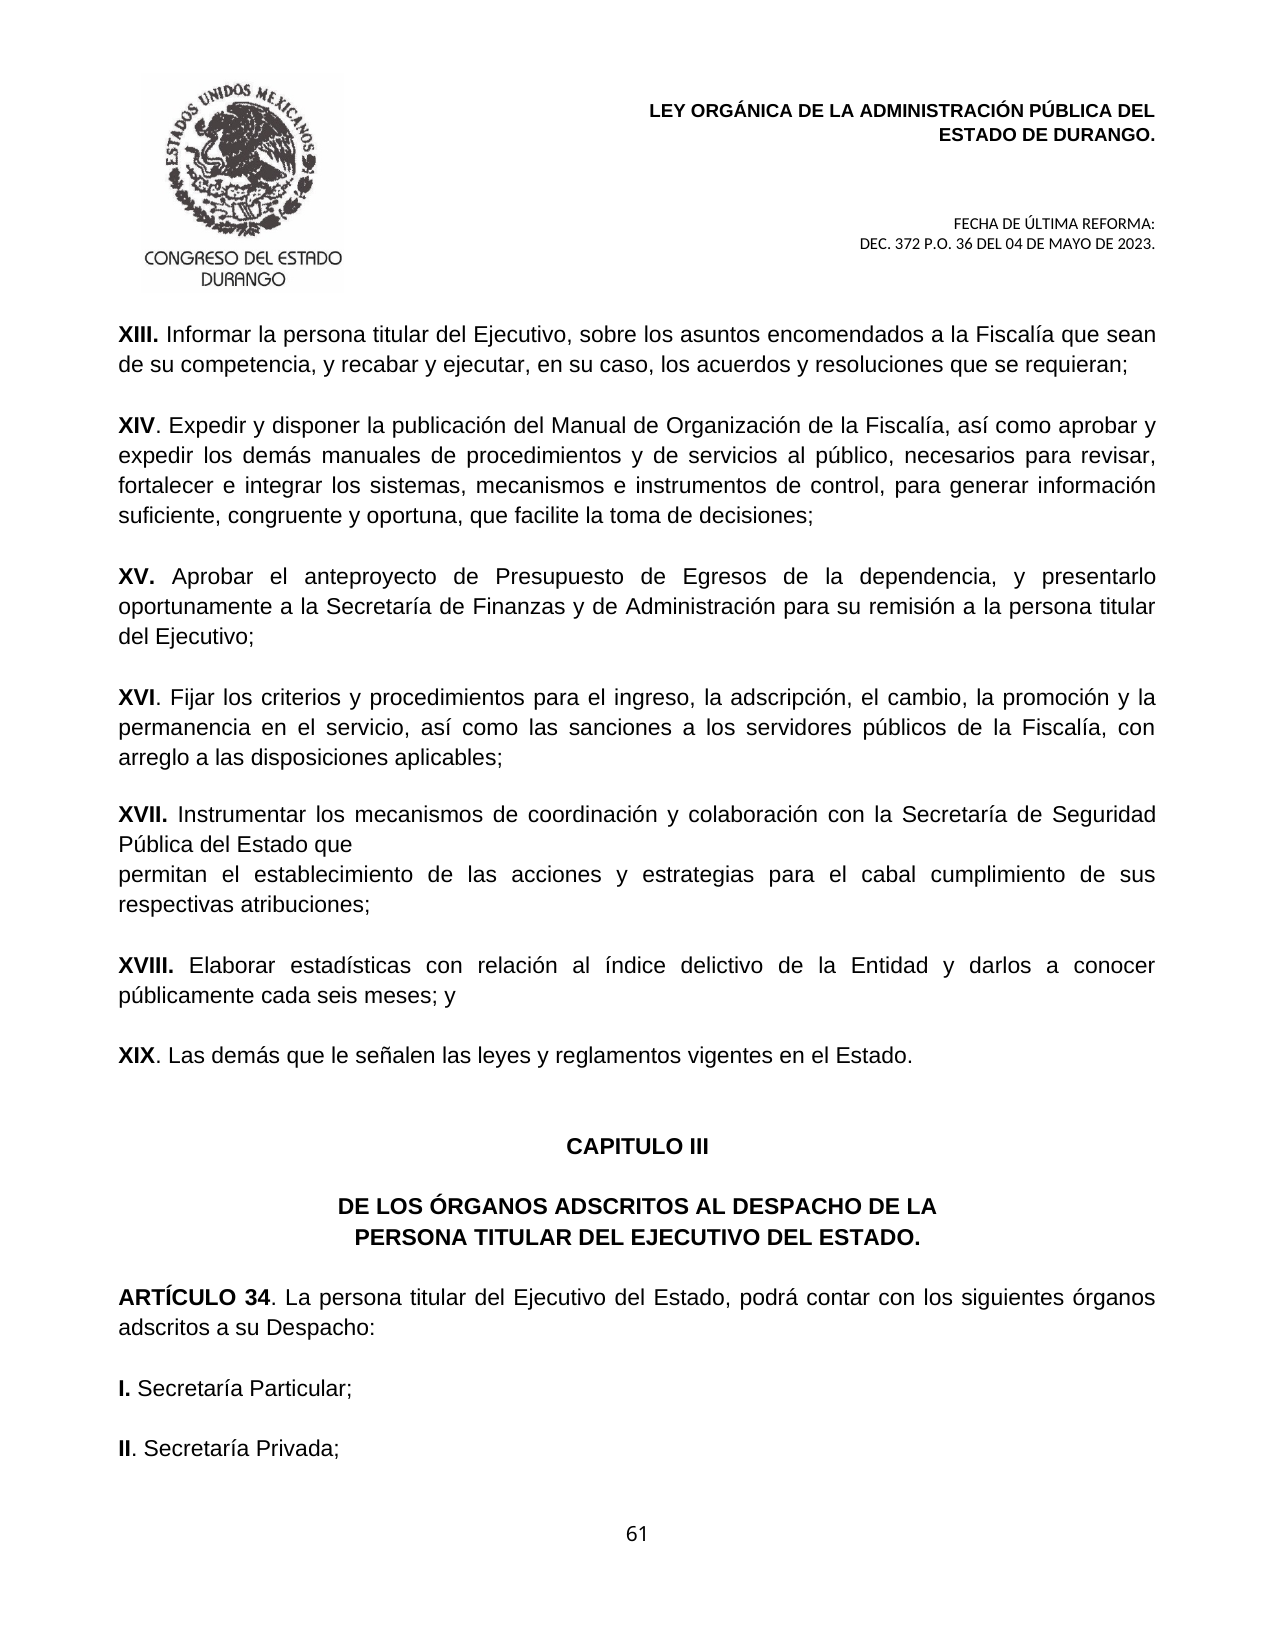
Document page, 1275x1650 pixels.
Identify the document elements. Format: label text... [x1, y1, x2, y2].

text II. Secretaría Privada; [118, 1435, 1157, 1461]
text XVIII. Elaborar estadísticas con relación al índice delictivo de la Entidad y darlos a conocer públicamente cada seis meses; y [118, 952, 1157, 1008]
text DE LOS ÓRGANOS ADSCRITOS AL DESPACHO DE LA [118, 1193, 1157, 1220]
text XVII. Instrumentar los mecanismos de coordinación y colaboración con la Secretaría de Seguridad Pública del Estado que [118, 801, 1157, 857]
text I. Secretaría Particular; [118, 1374, 1157, 1401]
picture [140, 73, 344, 293]
text XIX. Las demás que le señalen las leyes y reglamentos vigentes en el Estado. [118, 1042, 1157, 1069]
text XVI. Fijar los criterios y procedimientos para el ingreso, la adscripción, el cambio, la promoción y la permanencia en el servicio, así como las sanciones a los servidores públicos de la Fiscalía, con arreglo a las disposiciones aplicables; [118, 684, 1157, 770]
text ARTÍCULO 34. La persona titular del Ejecutivo del Estado, podrá contar con los siguientes órganos adscritos a su Despacho: [118, 1284, 1157, 1341]
text permitan el establecimiento de las acciones y estrategias para el cabal cumplimiento de sus respectivas atribuciones; [118, 861, 1157, 918]
text XV. Aprobar el anteproyecto de Presupuesto de Egresos de la dependencia, y presentarlo oportunamente a la Secretaría de Finanzas y de Administración para su remisión a la persona titular del Ejecutivo; [118, 563, 1157, 649]
text XIII. Informar la persona titular del Ejecutivo, sobre los asuntos encomendados a la Fiscalía que sean de su competencia, y recabar y ejecutar, en su caso, los acuerdos y resoluciones que se requieran; [118, 321, 1157, 378]
text XIV. Expedir y disponer la publicación del Manual de Organización de la Fiscalía, así como aprobar y expedir los demás manuales de procedimientos y de servicios al público, necesarios para revisar, fortalecer e integrar los sistemas, mecanismos e instrumentos de control, para generar información suficiente, congruente y oportuna, que facilite la toma de decisiones; [118, 412, 1157, 529]
text CAPITULO III [118, 1133, 1157, 1159]
text PERSONA TITULAR DEL EJECUTIVO DEL ESTADO. [118, 1223, 1157, 1250]
